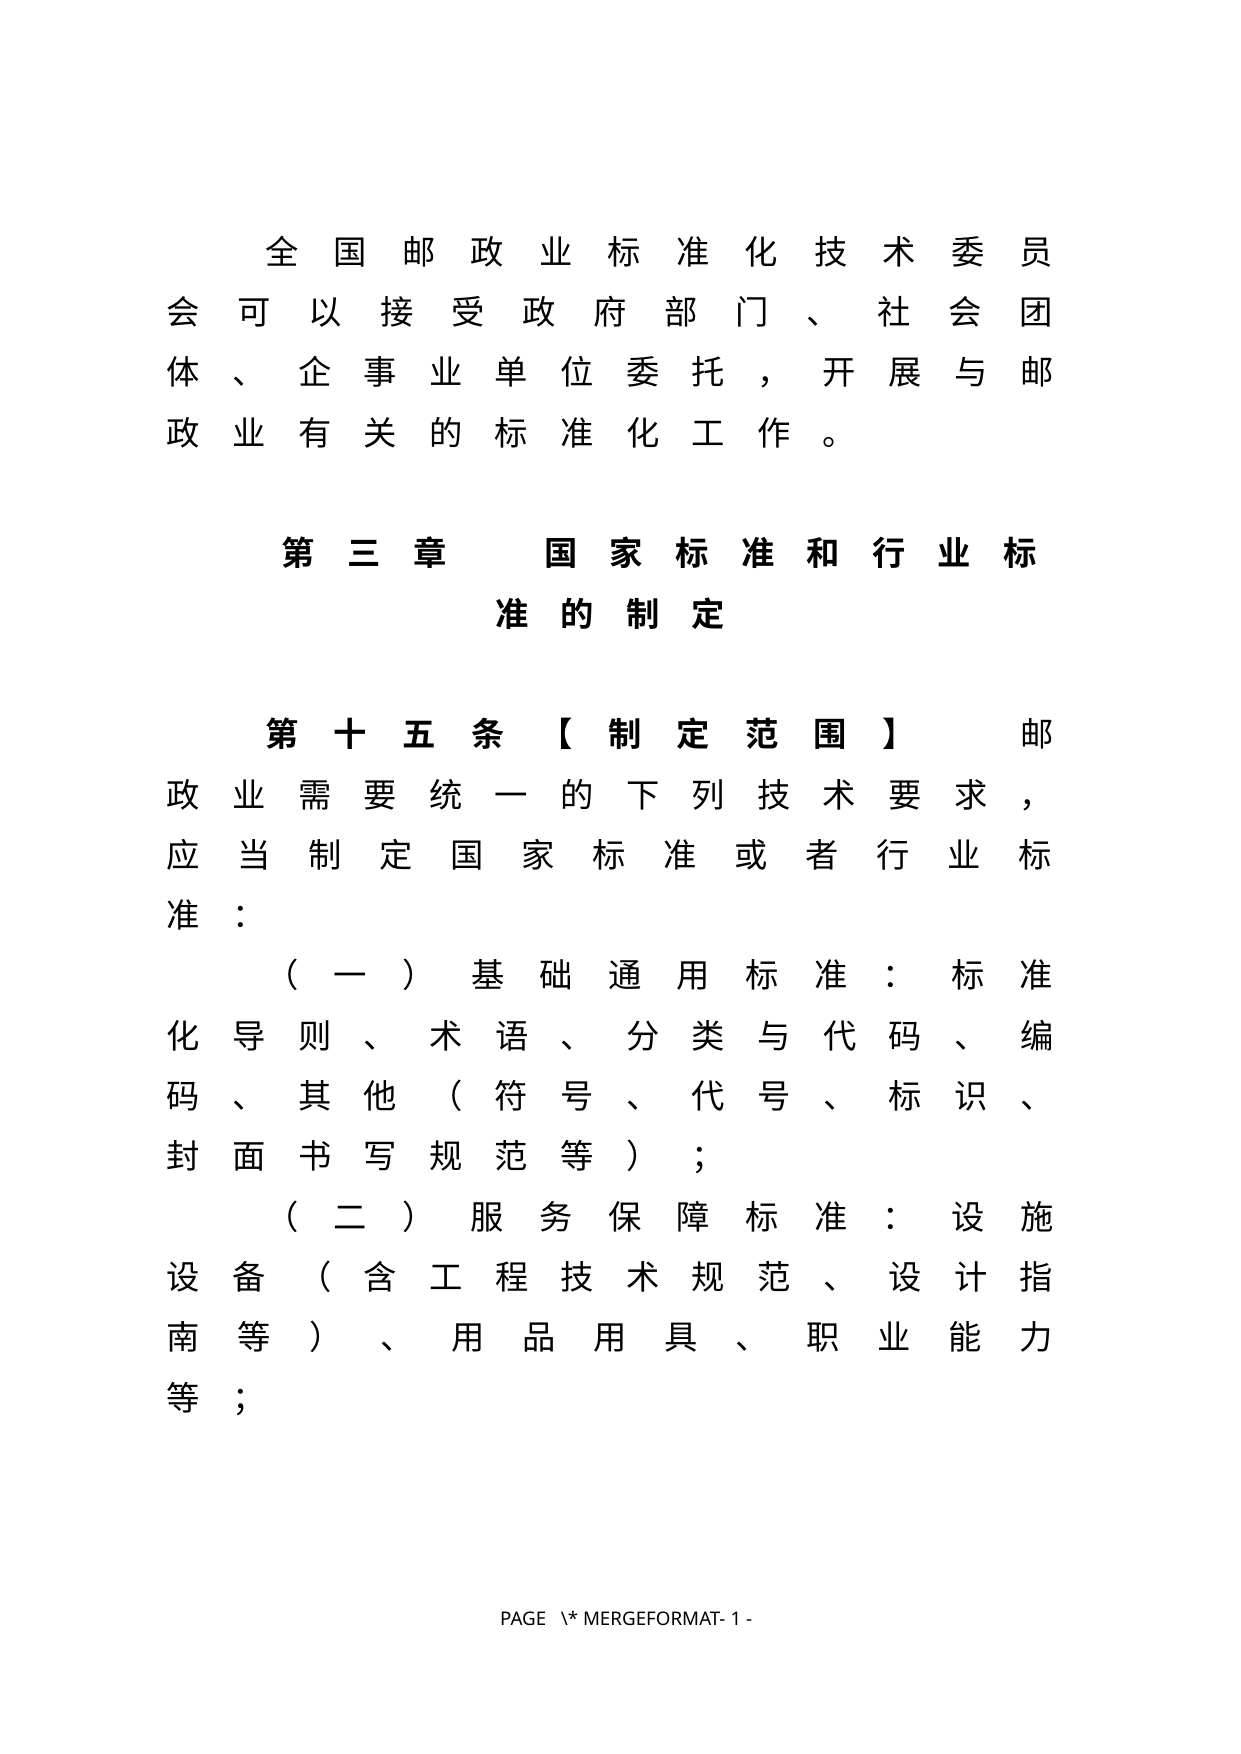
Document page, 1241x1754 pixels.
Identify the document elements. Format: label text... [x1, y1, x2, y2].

text 全国邮政业标准化技术委员会可以接受政府部门、社会团体、企事业单位委托，开展与邮政业有关的标准化工作。 [167, 219, 1085, 461]
text 第三章 国家标准和行业标准的制定 [167, 521, 1085, 642]
text 第十五条【制定范围】 邮政业需要统一的下列技术要求，应当制定国家标准或者行业标准： [167, 702, 1085, 943]
text （一）基础通用标准：标准化导则、术语、分类与代码、编码、其他（符号、代号、标识、封面书写规范等）； [167, 943, 1085, 1184]
text （二）服务保障标准：设施设备（含工程技术规范、设计指南等）、用品用具、职业能力等； [167, 1184, 1085, 1426]
